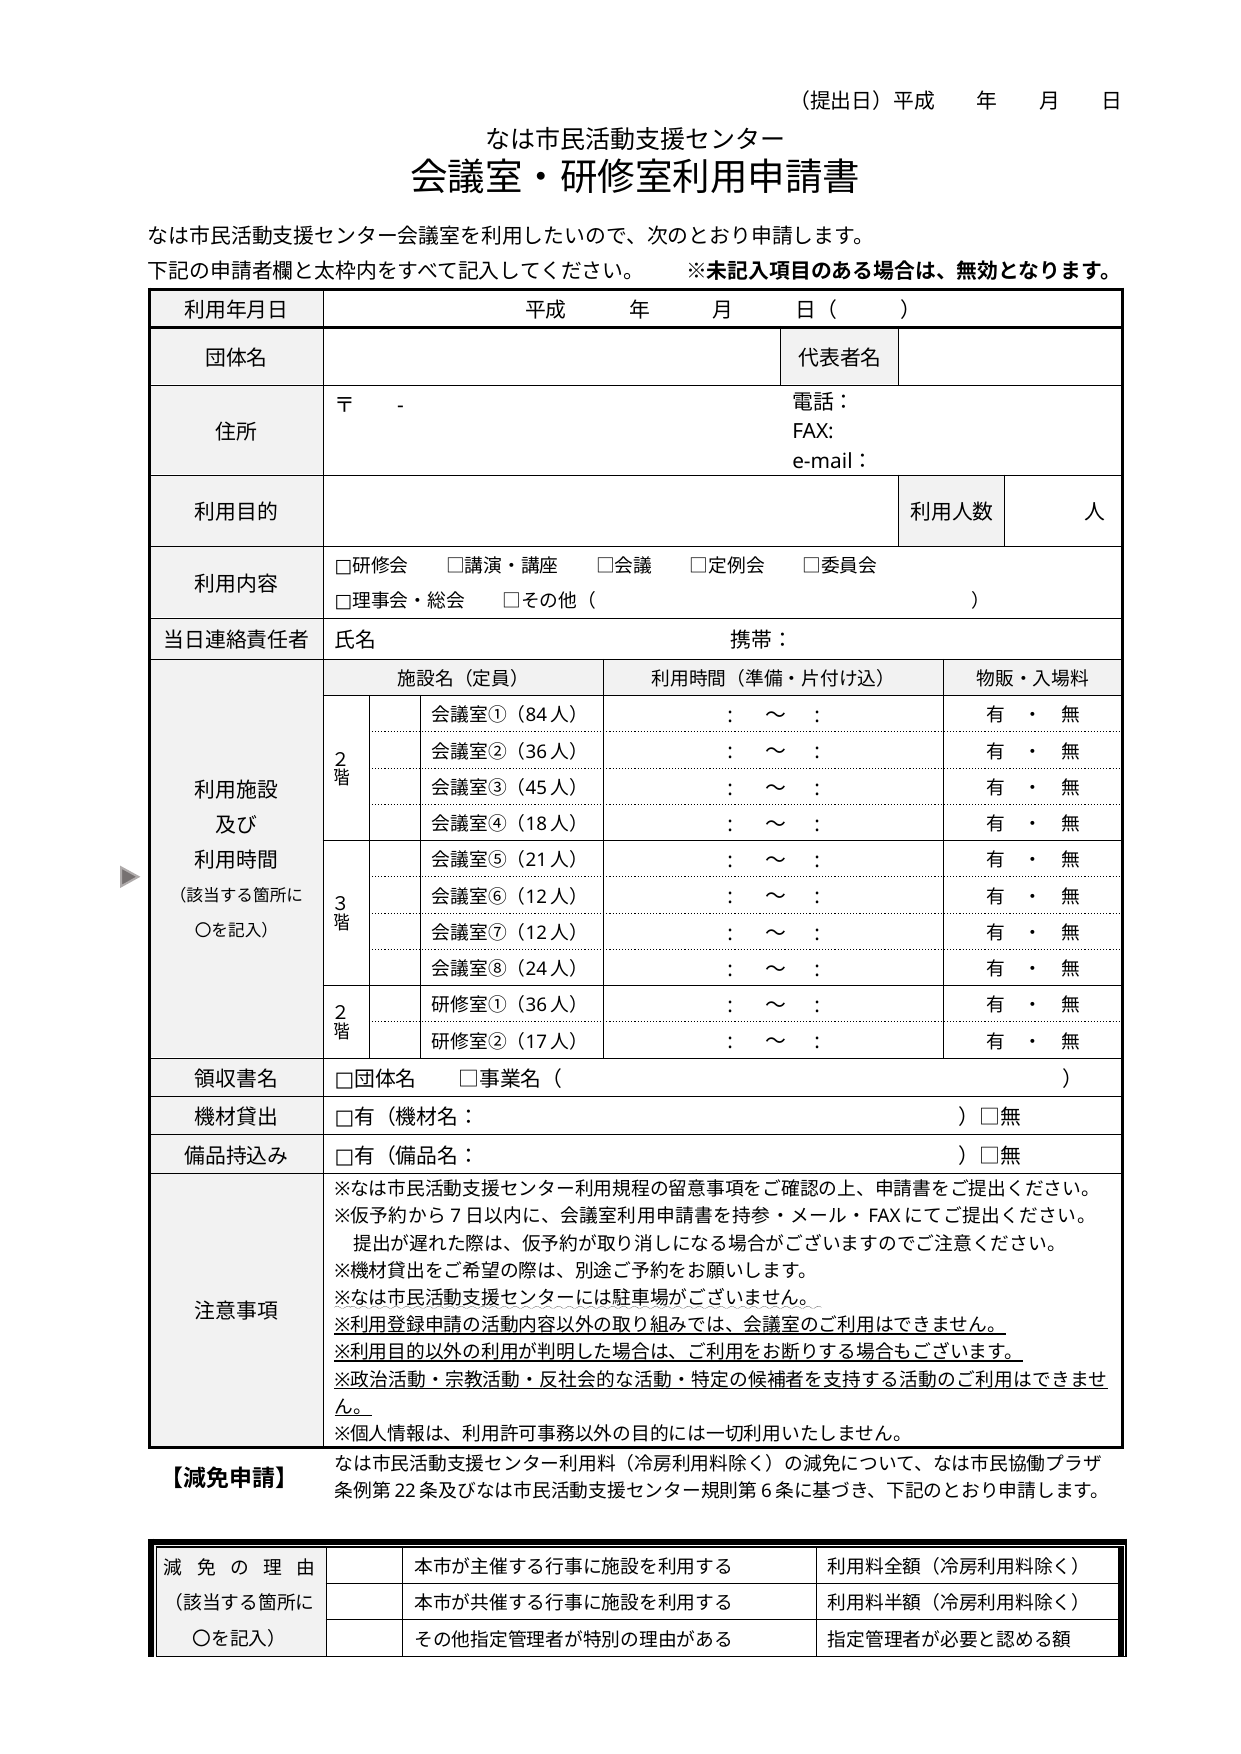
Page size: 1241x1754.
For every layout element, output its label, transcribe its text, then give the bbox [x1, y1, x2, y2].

table_cell : ～ : [604, 913, 943, 949]
table_cell 会議室③（45人） [421, 768, 603, 804]
table_cell ３階 [324, 841, 369, 985]
table_cell 有 ・ 無 [944, 986, 1121, 1021]
table_cell 有 ・ 無 [944, 876, 1121, 912]
text なは市民活動支援センター [148, 115, 1122, 157]
table_cell 利用目的 [151, 476, 323, 546]
table_cell 会議室①（84人） [421, 696, 603, 731]
table_cell 利用内容 [151, 547, 323, 617]
text （提出日）平成 年 月 日 [148, 85, 1122, 115]
table_cell 指定管理者が必要と認める額 [817, 1620, 1118, 1656]
table_cell [324, 476, 898, 546]
table_cell 代表者名 [781, 329, 898, 384]
table_cell 有 ・ 無 [944, 913, 1121, 949]
table_cell [370, 913, 420, 949]
table_cell □有（備品名： ）□無 [324, 1135, 1121, 1173]
table_cell 当日連絡責任者 [151, 619, 323, 659]
table_header 平成 年 月 日（ ） [324, 291, 1121, 326]
table_cell 会議室⑥（12人） [421, 876, 603, 912]
table_cell [370, 1021, 420, 1057]
table_cell 領収書名 [151, 1059, 323, 1096]
table_cell 会議室②（36人） [421, 731, 603, 767]
table_cell 有 ・ 無 [944, 696, 1121, 731]
table_cell 【減免申請】 [149, 1449, 323, 1503]
table_header 利用料全額（冷房利用料除く） [817, 1548, 1118, 1583]
table_header 本市が主催する行事に施設を利用する [403, 1548, 816, 1583]
table_cell 有 ・ 無 [944, 841, 1121, 876]
table_cell [370, 841, 420, 876]
table_cell 利用施設 及び 利用時間 （該当する箇所に 〇を記入） [151, 660, 323, 1057]
table_cell [327, 1620, 402, 1656]
table_header 利用年月日 [151, 291, 323, 326]
table_cell 利用人数 [899, 476, 1004, 546]
table_cell : ～ : [604, 1021, 943, 1057]
table_cell 有 ・ 無 [944, 949, 1121, 985]
table_cell [370, 986, 420, 1021]
table_cell : ～ : [604, 768, 943, 804]
text 会議室・研修室利用申請書 [148, 157, 1122, 198]
table_cell 氏名 携帯： [324, 619, 1121, 659]
table_cell [327, 1584, 402, 1619]
table_cell [370, 768, 420, 804]
table_cell 備品持込み [151, 1135, 323, 1173]
table_cell 研修室②（17人） [421, 1021, 603, 1057]
table_cell 会議室⑧（24人） [421, 949, 603, 985]
table_cell [370, 949, 420, 985]
table_cell 〒 - [324, 386, 781, 474]
table_cell 注意事項 [151, 1174, 323, 1446]
table_cell ２階 [324, 986, 369, 1057]
table_cell [370, 876, 420, 912]
table_cell 施設名（定員） [324, 660, 603, 695]
table_cell ※なは市民活動支援センター利用規程の留意事項をご確認の上、申請書をご提出ください。 ※仮予約から7日以内に、会議室利用申請書を持参・メール・FAXにてご提出ください。提出が遅れた際は、仮予約が取り消しになる場合がございますのでご注意ください。 ※機材貸出をご希望の際は、別途ご予約をお願いします。 ※なは市民活動支援センターには駐車場がございません。 ※利用登録申請の活動内容以外の取り組みでは、会議室のご利用はできません。 ※利用目的以外の利用が判明した場合は、ご利用をお断りする場合もございます。 ※政治活動・宗教活動・反社会的な活動・特定の候補者を支持する活動のご利用はできません。 ※個人情報は、利用許可事務以外の目的には一切利用いたしません。 [324, 1174, 1121, 1446]
table_cell [370, 696, 420, 731]
table_cell 本市が共催する行事に施設を利用する [403, 1584, 816, 1619]
table_cell その他指定管理者が特別の理由がある [403, 1620, 816, 1656]
table_cell 有 ・ 無 [944, 1021, 1121, 1057]
table_cell [370, 804, 420, 840]
table_cell [370, 731, 420, 767]
text 下記の申請者欄と太枠内をすべて記入してください。 ※未記入項目のある場合は、無効となります。 [148, 252, 1122, 287]
table_cell 機材貸出 [151, 1097, 323, 1134]
table_cell : ～ : [604, 986, 943, 1021]
table_header 減免の理由 （該当する箇所に 〇を記入） [157, 1548, 326, 1656]
table_cell 会議室⑤（21人） [421, 841, 603, 876]
table_cell : ～ : [604, 876, 943, 912]
table_cell : ～ : [604, 731, 943, 767]
table_cell [324, 329, 780, 384]
table_cell 有 ・ 無 [944, 731, 1121, 767]
table_cell 利用時間（準備・片付け込） [604, 660, 943, 695]
table_cell 会議室④（18人） [421, 804, 603, 840]
table_header [327, 1548, 402, 1583]
table_cell 有 ・ 無 [944, 768, 1121, 804]
table_cell 物販・入場料 [944, 660, 1121, 695]
table_cell : ～ : [604, 696, 943, 731]
table_cell : ～ : [604, 949, 943, 985]
table_cell 研修室①（36人） [421, 986, 603, 1021]
table_cell 電話： FAX: e-mail： [781, 386, 1121, 474]
table_cell 住所 [151, 386, 323, 474]
table_cell □研修会 □講演・講座 □会議 □定例会 □委員会 □理事会・総会 □その他（ ） [324, 547, 1121, 617]
table_cell なは市民活動支援センター利用料（冷房利用料除く）の減免について、なは市民協働プラザ条例第22条及びなは市民活動支援センター規則第6条に基づき、下記のとおり申請します。 [323, 1449, 1122, 1503]
table_cell 会議室⑦（12人） [421, 913, 603, 949]
text なは市民活動支援センター会議室を利用したいので、次のとおり申請します。 [148, 217, 1122, 252]
table_cell 利用料半額（冷房利用料除く） [817, 1584, 1118, 1619]
table_cell ２階 [324, 696, 369, 840]
table_cell 人 [1005, 476, 1121, 546]
table_cell : ～ : [604, 804, 943, 840]
table_cell : ～ : [604, 841, 943, 876]
table_cell 団体名 [151, 329, 323, 384]
table_cell □有（機材名： ）□無 [324, 1097, 1121, 1134]
table_cell [899, 329, 1121, 384]
table_cell □団体名 □事業名（ ） [324, 1059, 1121, 1096]
table_cell 有 ・ 無 [944, 804, 1121, 840]
